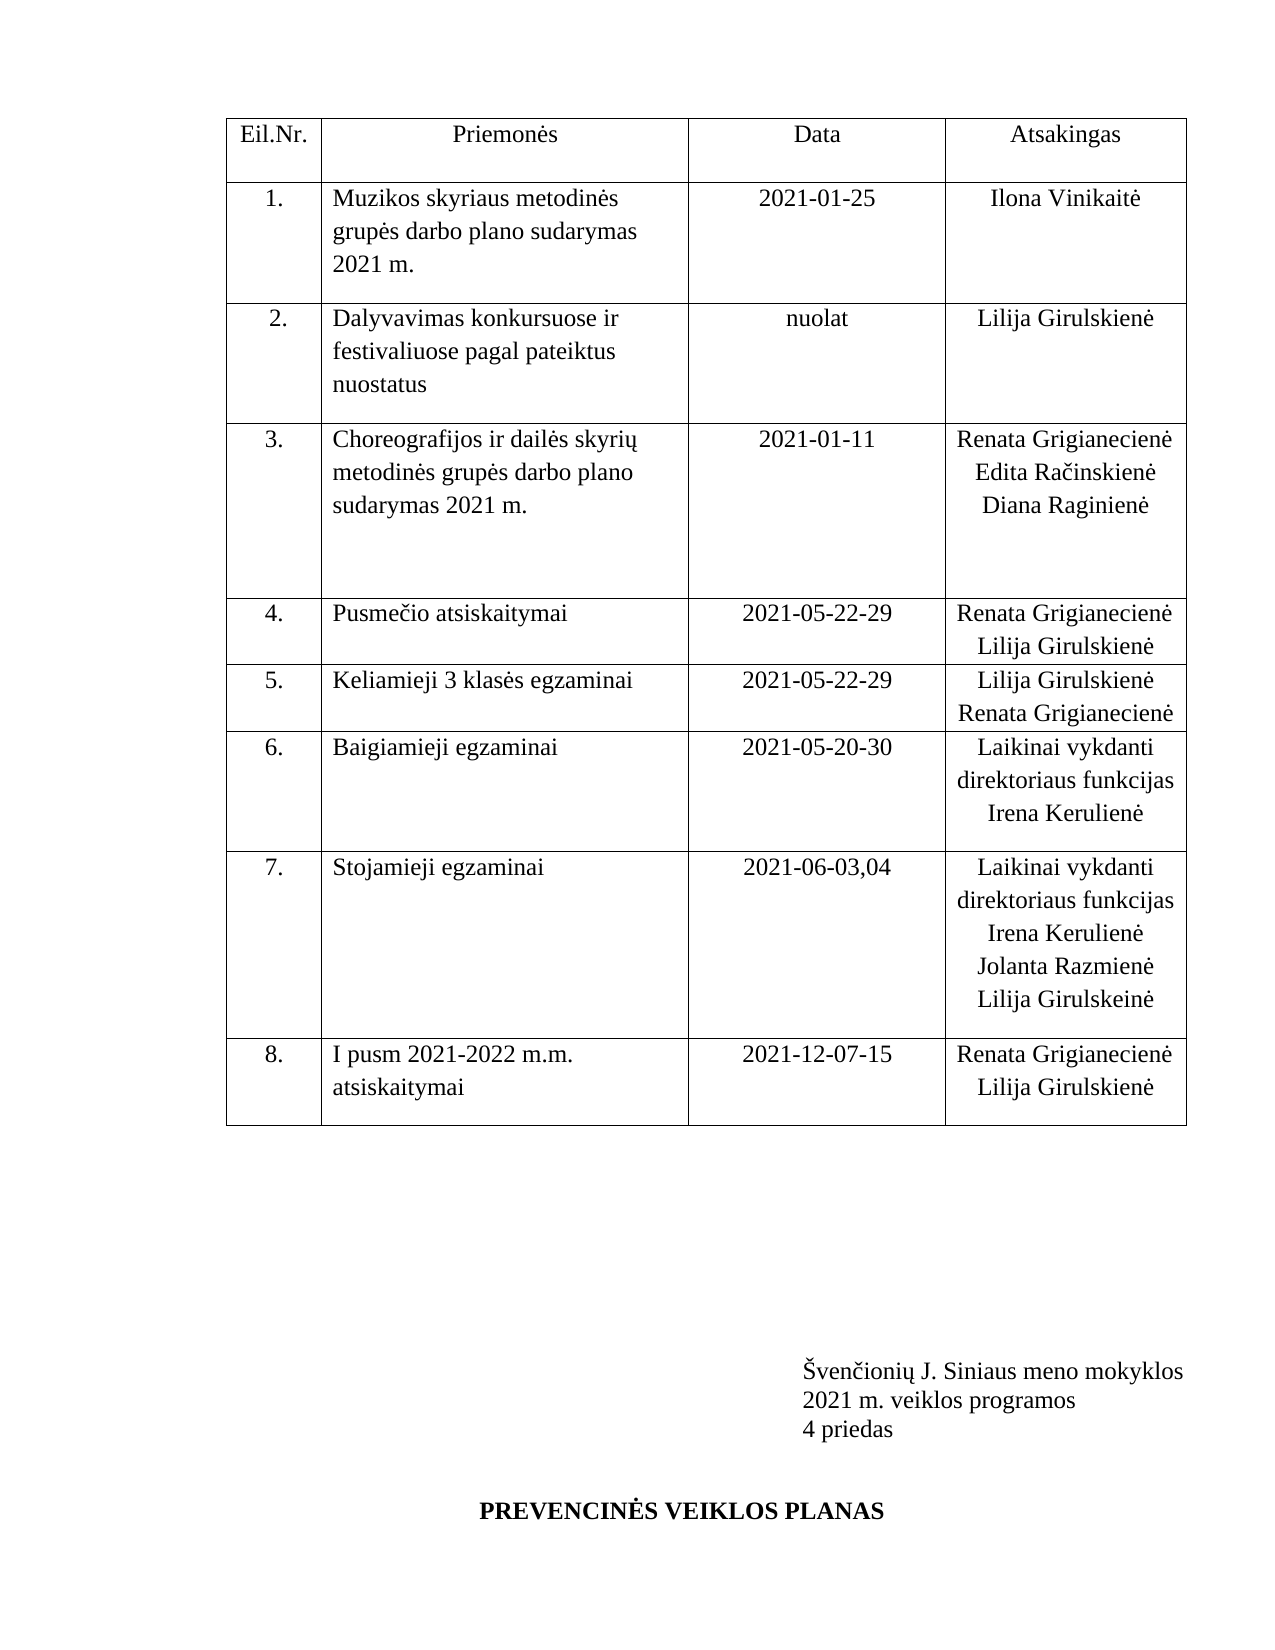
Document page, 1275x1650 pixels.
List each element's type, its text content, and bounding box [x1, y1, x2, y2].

table_cell 2021-05-22-29 [689, 665, 945, 731]
table_cell 2021-12-07-15 [689, 1039, 945, 1125]
table_cell 3. [227, 424, 321, 597]
table_cell Lilija Girulskienė Renata Grigianecienė [946, 665, 1186, 731]
table_cell Muzikos skyriaus metodinės grupės darbo plano sudarymas 2021 m. [322, 183, 688, 302]
table_cell 4. [227, 599, 321, 664]
table_cell 8. [227, 1039, 321, 1125]
table_cell 2021-01-11 [689, 424, 945, 597]
table_header Eil.Nr. [227, 119, 321, 182]
table_header Data [689, 119, 945, 182]
table_cell 5. [227, 665, 321, 731]
table_cell Renata Grigianecienė Lilija Girulskienė [946, 599, 1186, 664]
table_cell 7. [227, 852, 321, 1038]
table_cell Renata Grigianecienė Edita Račinskienė Diana Raginienė [946, 424, 1186, 597]
table_cell Baigiamieji egzaminai [322, 732, 688, 851]
text 2021 m. veiklos programos [177, 1385, 1186, 1414]
text 4 priedas [177, 1414, 1186, 1443]
text Švenčionių J. Siniaus meno mokyklos [177, 1356, 1186, 1385]
table_cell Ilona Vinikaitė [946, 183, 1186, 302]
table_cell I pusm 2021-2022 m.m. atsiskaitymai [322, 1039, 688, 1125]
text PREVENCINĖS VEIKLOS PLANAS [177, 1496, 1186, 1525]
table_cell Lilija Girulskienė [946, 304, 1186, 423]
table_header Priemonės [322, 119, 688, 182]
table_cell 2021-06-03,04 [689, 852, 945, 1038]
table_cell Stojamieji egzaminai [322, 852, 688, 1038]
table_cell nuolat [689, 304, 945, 423]
table_cell Dalyvavimas konkursuose ir festivaliuose pagal pateiktus nuostatus [322, 304, 688, 423]
table_cell 2021-01-25 [689, 183, 945, 302]
table_cell Renata Grigianecienė Lilija Girulskienė [946, 1039, 1186, 1125]
table_cell Laikinai vykdanti direktoriaus funkcijas Irena Kerulienė Jolanta Razmienė Lilija Girulskeinė [946, 852, 1186, 1038]
table_cell Keliamieji 3 klasės egzaminai [322, 665, 688, 731]
table_cell Choreografijos ir dailės skyrių metodinės grupės darbo plano sudarymas 2021 m. [322, 424, 688, 597]
table_cell 1. [227, 183, 321, 302]
table_cell Laikinai vykdanti direktoriaus funkcijas Irena Kerulienė [946, 732, 1186, 851]
table_cell 2021-05-20-30 [689, 732, 945, 851]
table_header Atsakingas [946, 119, 1186, 182]
table_cell 2021-05-22-29 [689, 599, 945, 664]
table_cell Pusmečio atsiskaitymai [322, 599, 688, 664]
table_cell 6. [227, 732, 321, 851]
table_cell 2. [227, 304, 321, 423]
